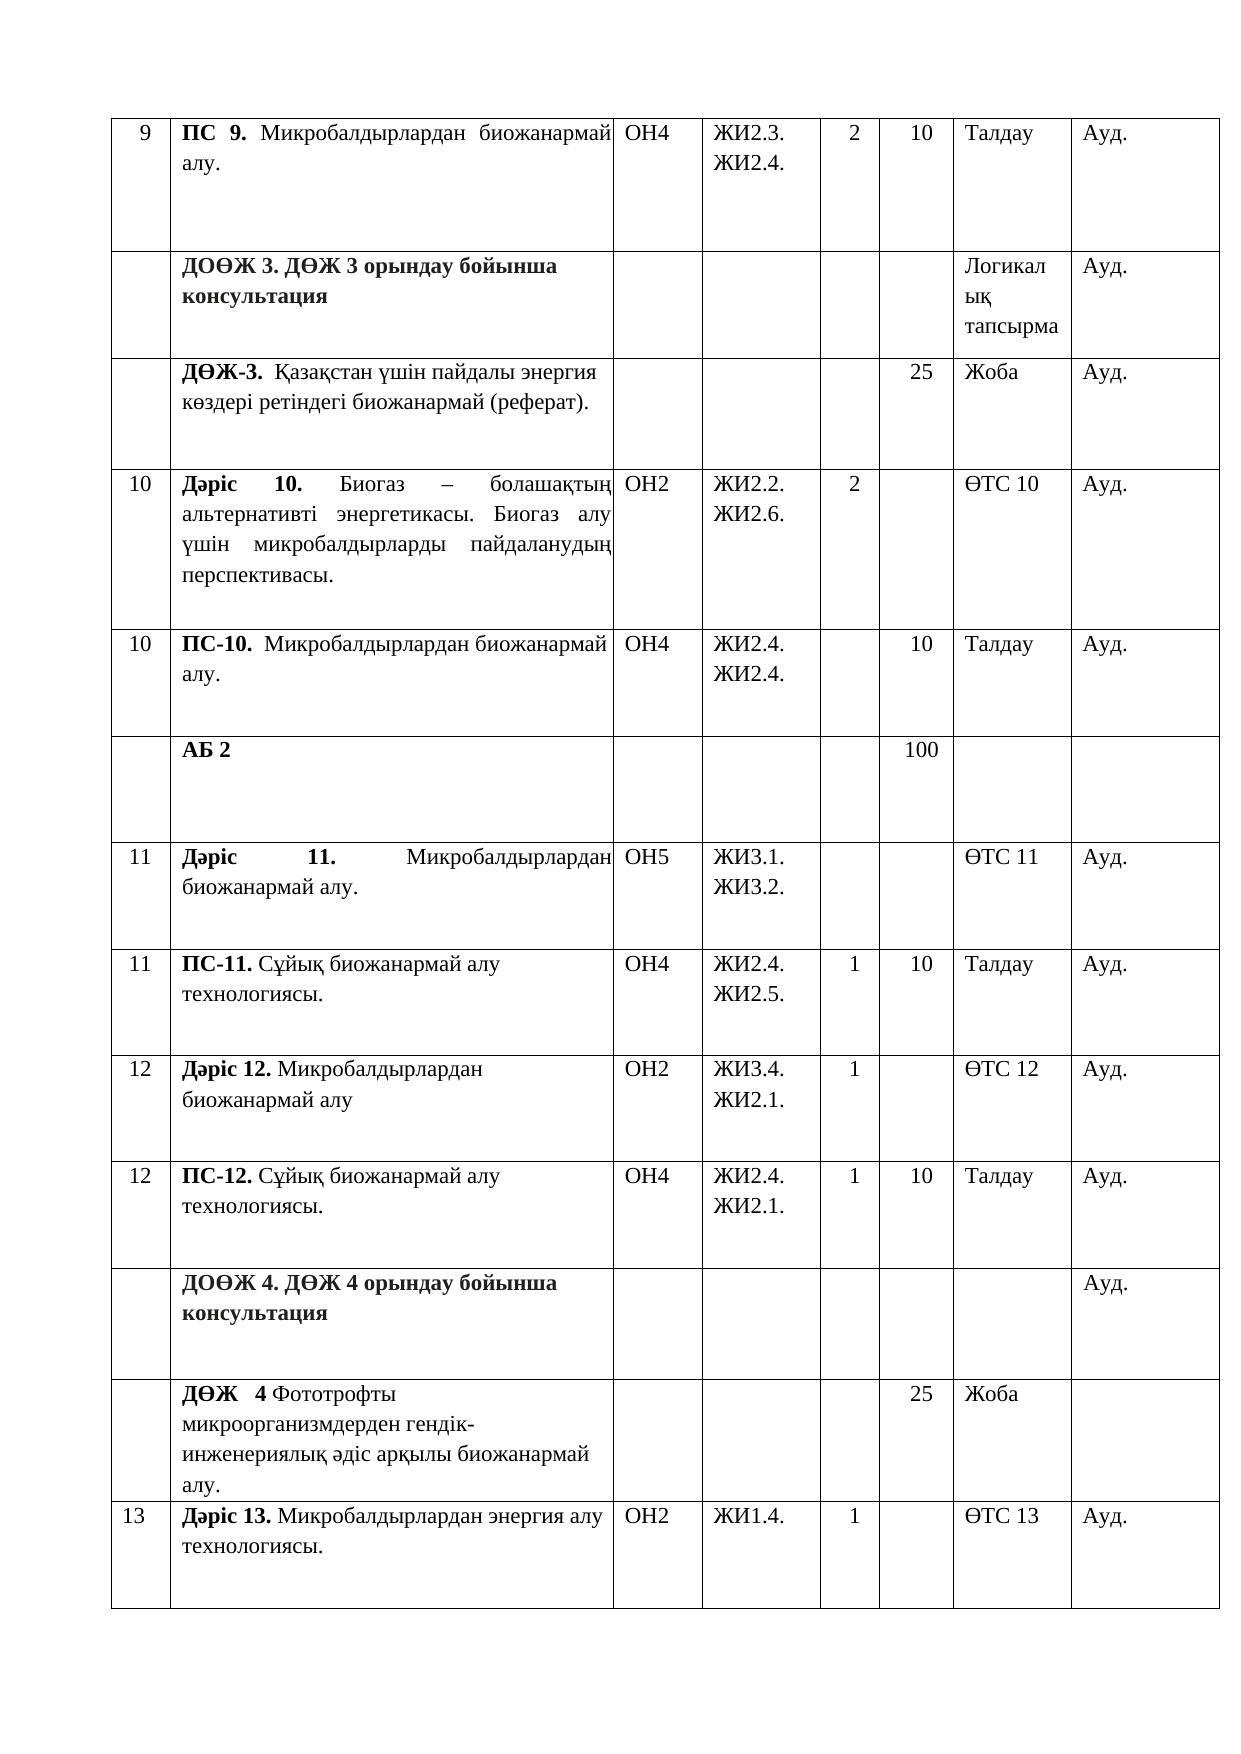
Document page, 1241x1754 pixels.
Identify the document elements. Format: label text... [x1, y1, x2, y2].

table_cell ДОӨЖ 3. ДӨЖ 3 орындау бойынша консультация [171, 252, 613, 357]
table_cell Ауд. [1072, 359, 1219, 469]
table_cell [614, 359, 702, 469]
table_cell ОН4 [614, 630, 702, 736]
table_cell ДӨЖ 4 Фототрофты микроорганизмдерден гендік-инженериялық әдіс арқылы биожанармай алу. [171, 1380, 613, 1501]
table_cell ӨТС 12 [954, 1056, 1071, 1161]
table_cell ЖИ2.3. ЖИ2.4. [703, 119, 820, 251]
table_cell [703, 359, 820, 469]
table_cell [880, 470, 953, 629]
table_cell ӨТС 11 [954, 843, 1071, 949]
table_cell ОН4 [614, 119, 702, 251]
table_cell ЖИ3.4. ЖИ2.1. [703, 1056, 820, 1161]
table_cell [821, 359, 879, 469]
table_cell Талдау [954, 119, 1071, 251]
table_cell 10 [112, 470, 170, 629]
table_cell ПС-10. Микробалдырлардан биожанармай алу. [171, 630, 613, 736]
table_cell 10 [880, 630, 953, 736]
table_cell [614, 737, 702, 842]
table_cell ӨТС 10 [954, 470, 1071, 629]
table_cell 10 [880, 1162, 953, 1268]
table_cell [821, 252, 879, 357]
table_cell Ауд. [1072, 1162, 1219, 1268]
table_cell [954, 737, 1071, 842]
table_cell 11 [112, 950, 170, 1055]
table_cell ЖИ3.1. ЖИ3.2. [703, 843, 820, 949]
table_cell Талдау [954, 630, 1071, 736]
table_cell 12 [112, 1056, 170, 1161]
table_cell [821, 1380, 879, 1501]
table_cell 25 [880, 1380, 953, 1501]
table_cell Ауд. [1072, 1269, 1219, 1379]
table_cell ПС-12. Сұйық биожанармай алу технологиясы. [171, 1162, 613, 1268]
table_cell Дәріс 13. Микробалдырлардан энергия алу технологиясы. [171, 1502, 613, 1607]
table_cell Логикал ық тапсырма [954, 252, 1071, 357]
table_cell [1072, 737, 1219, 842]
table_cell ПС 9. Микробалдырлардан биожанармай алу. [171, 119, 613, 251]
table_cell [703, 737, 820, 842]
table_cell Ауд. [1072, 1502, 1219, 1607]
table_cell ЖИ2.4. ЖИ2.1. [703, 1162, 820, 1268]
table_cell [703, 1380, 820, 1501]
table_cell ОН2 [614, 1056, 702, 1161]
table_cell [954, 1269, 1071, 1379]
table_cell [112, 1269, 170, 1379]
table_cell 13 [112, 1502, 170, 1607]
table_cell 1 [821, 1056, 879, 1161]
table_cell Ауд. [1072, 252, 1219, 357]
table_cell Ауд. [1072, 119, 1219, 251]
table_cell 2 [821, 119, 879, 251]
table_cell ЖИ1.4. [703, 1502, 820, 1607]
table_cell [880, 1269, 953, 1379]
table_cell ОН4 [614, 950, 702, 1055]
table_cell [112, 737, 170, 842]
table_cell 25 [880, 359, 953, 469]
table_cell ОН5 [614, 843, 702, 949]
table_cell 100 [880, 737, 953, 842]
table_cell [821, 1269, 879, 1379]
table_cell 10 [880, 950, 953, 1055]
table_cell Ауд. [1072, 630, 1219, 736]
table_cell Ауд. [1072, 950, 1219, 1055]
table_cell Ауд. [1072, 1056, 1219, 1161]
table_cell [821, 737, 879, 842]
table_cell Талдау [954, 950, 1071, 1055]
table_cell [703, 1269, 820, 1379]
table_cell Ауд. [1072, 470, 1219, 629]
table_cell 2 [821, 470, 879, 629]
table_cell ОН2 [614, 1502, 702, 1607]
table_cell 12 [112, 1162, 170, 1268]
table_cell ОН2 [614, 470, 702, 629]
table_cell Дәріс 11. Микробалдырлардан биожанармай алу. [171, 843, 613, 949]
table_cell [880, 1056, 953, 1161]
table_cell [1072, 1380, 1219, 1501]
table_cell ПС-11. Сұйық биожанармай алу технологиясы. [171, 950, 613, 1055]
table_cell Жоба [954, 359, 1071, 469]
table_cell ДӨЖ-3. Қазақстан үшін пайдалы энергия көздері ретіндегі биожанармай (реферат). [171, 359, 613, 469]
table_cell [880, 1502, 953, 1607]
table_cell 11 [112, 843, 170, 949]
table_cell [703, 252, 820, 357]
table_cell 1 [821, 1162, 879, 1268]
table_cell [614, 1269, 702, 1379]
table_cell [112, 359, 170, 469]
table_cell ӨТС 13 [954, 1502, 1071, 1607]
table_cell [112, 252, 170, 357]
table_cell ОН4 [614, 1162, 702, 1268]
table_cell [112, 1380, 170, 1501]
table_cell Дәріс 12. Микробалдырлардан биожанармай алу [171, 1056, 613, 1161]
table_cell 1 [821, 950, 879, 1055]
table_cell [614, 252, 702, 357]
table_cell [614, 1380, 702, 1501]
table_cell [821, 843, 879, 949]
table_cell 10 [112, 630, 170, 736]
table_cell Ауд. [1072, 843, 1219, 949]
table_cell АБ 2 [171, 737, 613, 842]
table_cell ЖИ2.4. ЖИ2.4. [703, 630, 820, 736]
table_cell [821, 630, 879, 736]
table_cell 1 [821, 1502, 879, 1607]
table_cell ЖИ2.2. ЖИ2.6. [703, 470, 820, 629]
table_cell 10 [880, 119, 953, 251]
table_cell ДОӨЖ 4. ДӨЖ 4 орындау бойынша консультация [171, 1269, 613, 1379]
table_cell [880, 843, 953, 949]
table_cell ЖИ2.4. ЖИ2.5. [703, 950, 820, 1055]
table_cell Талдау [954, 1162, 1071, 1268]
table_cell Жоба [954, 1380, 1071, 1501]
table_cell [880, 252, 953, 357]
table_cell Дәріс 10. Биогаз – болашақтың альтернативті энергетикасы. Биогаз алу үшін микробалдырларды пайдаланудың перспективасы. [171, 470, 613, 629]
table_cell 9 [112, 119, 170, 251]
